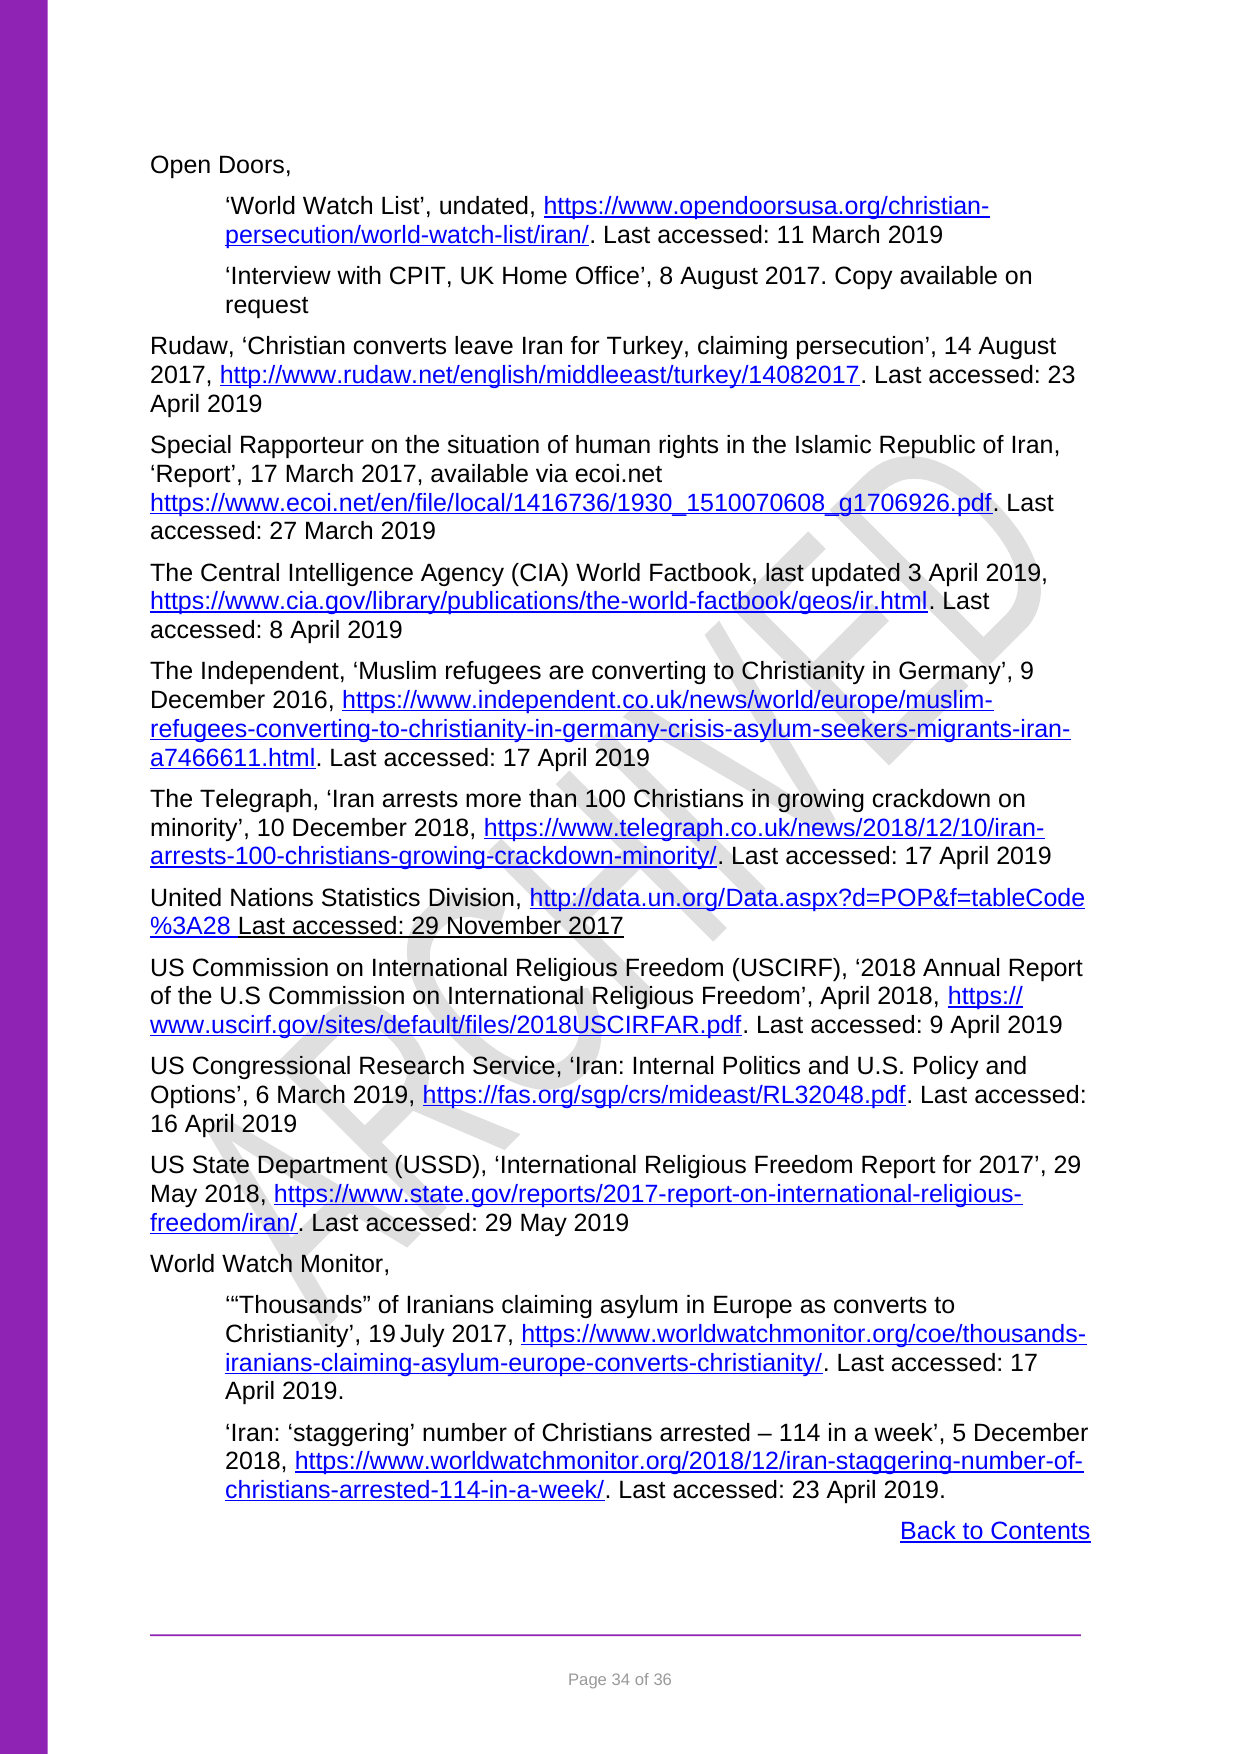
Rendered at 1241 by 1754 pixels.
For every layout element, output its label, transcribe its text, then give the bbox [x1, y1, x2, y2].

text ‘“Thousands” of Iranians claiming asylum in Europe as converts to Christianity’‌, 19 July 2017, https://www.worldwatchmonitor.org/coe/thousands-iranians-claiming-asylum-europe-converts-christianity/. Last accessed: 17 April 2019. [225, 1290, 1090, 1405]
text Rudaw, ‘Christian converts leave Iran for Turkey, claiming persecution’, 14 August 2017, http://www.rudaw.net/english/middleeast/turkey/14082017. Last accessed: 23 April 2019 [150, 331, 1090, 417]
text United Nations Statistics Division, http://data.un.org/‌Data.aspx‌?d=POP&f=tableCode%3A28 Last accessed: 29 November 2017 [150, 882, 1090, 940]
text US Commission on International Religious Freedom (USCIRF), ‘2018 Annual Report of the U.S Commission on International Religious Freedom’, April 2018, https://‌www.uscirf.gov/sites/default/files/2018USCIRFAR.pdf. Last accessed: 9 April 2019 [150, 952, 1090, 1039]
list Back to Contents [239, 1516, 1090, 1545]
text ‘World Watch List’, undated, https://www.opendoorsusa.org/‌christian-persecution/world-watch-list/iran/. Last accessed: 11 March 2019 [225, 191, 1090, 249]
text US Congressional Research Service, ‘Iran: Internal Politics and U.S. Policy and Options’, 6 March 2019, https://fas.org/sgp/crs/mideast/RL32048.pdf. Last accessed: 16 April 2019 [150, 1051, 1090, 1137]
text Open Doors, [150, 150, 1090, 179]
text The Independent, ‘Muslim refugees are converting to Christianity in Germany’, 9 December 2016, https://www.independent.co.uk/news/world/europe/muslim-refugees-converting-to-christianity-in-germany-crisis-asylum-seekers-migrants-iran-a7466611.html. Last accessed: 17 April 2019 [150, 656, 1090, 771]
text The Telegraph, ‘Iran arrests more than 100 Christians in growing crackdown on minority’, 10 December 2018, https://www.telegraph.co.uk/news/2018/12/10/iran-arrests-100-christians-growing-crackdown-minority/. Last accessed: 17 April 2019 [150, 784, 1090, 870]
text Special Rapporteur on the situation of human rights in the Islamic Republic of Iran, ‘Report’, 17 March 2017, available via ecoi.net https://www.ecoi.net/en/file/‌local/1416736/1930_1510070608_g1706926.pdf. Last accessed: 27 March 2019 [150, 430, 1090, 545]
text World Watch Monitor, [150, 1249, 1090, 1277]
text US State Department (USSD), ‘International Religious Freedom Report for 2017’, 29 May 2018, https://www.state.gov/reports/2017-report-on-international-religious-freedom/iran/. Last accessed: 29 May 2019 [150, 1150, 1090, 1236]
text ‘Interview with CPIT, UK Home Office’, 8 August 2017. Copy available on request [225, 261, 1090, 319]
text ‘Iran: ‘staggering’ number of Christians arrested – 114 in a week’, 5 December 2018, https://www.worldwatchmonitor.org/2018/12/iran-staggering-number-of-christians-arrested-114-in-a-week/. Last accessed: 23 April 2019. [225, 1417, 1090, 1504]
text The Central Intelligence Agency (CIA) World Factbook, last updated 3 April 2019, https://www.cia.gov/library/publications/the-world-factbook/geos/ir.html. Last accessed: 8 April 2019 [150, 557, 1090, 644]
